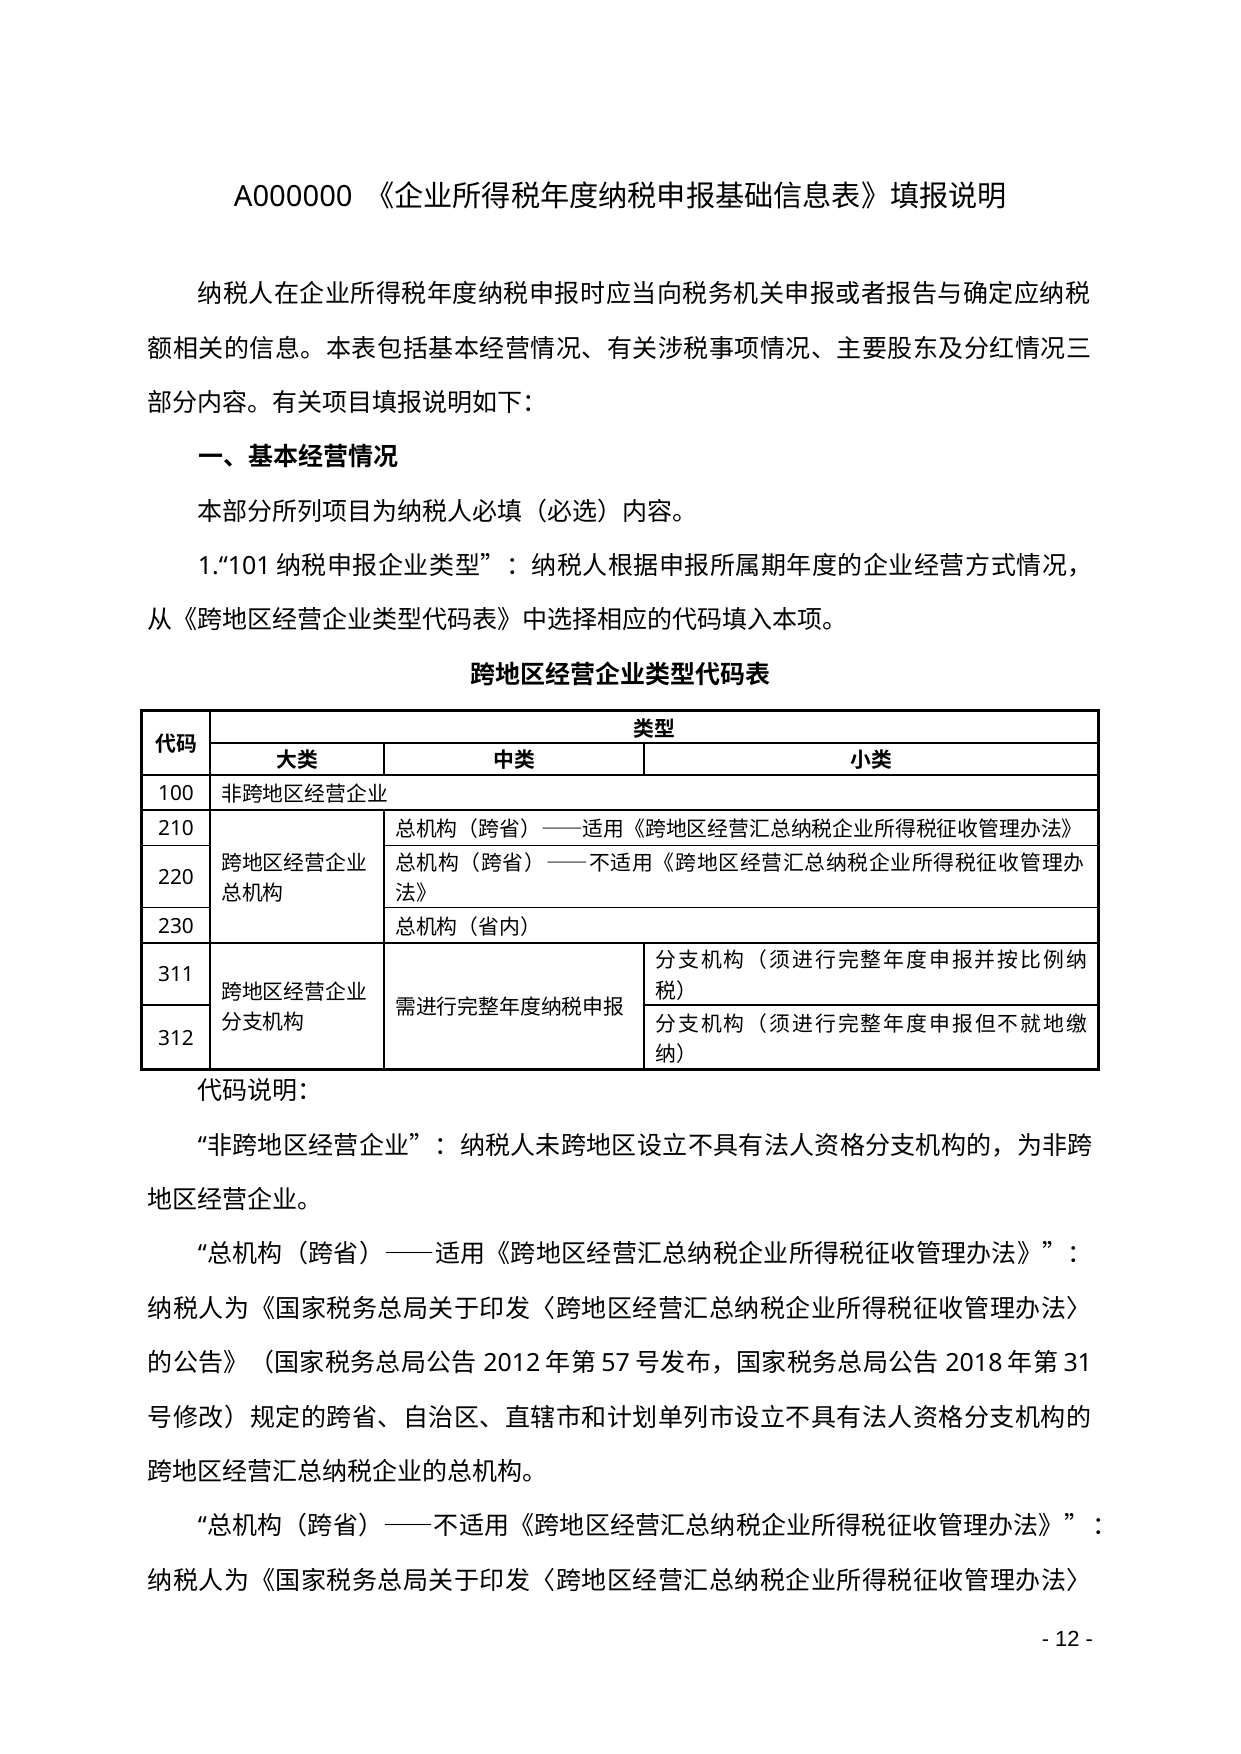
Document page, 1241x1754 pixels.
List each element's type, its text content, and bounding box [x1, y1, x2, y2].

text 跨地区经营企业类型代码表 [148, 654, 1092, 691]
text 1.“101纳税申报企业类型”：纳税人根据申报所属期年度的企业经营方式情况，从《跨地区经营企业类型代码表》中选择相应的代码填入本项。 [148, 546, 1092, 636]
table_cell 312 [143, 1006, 209, 1068]
text 本部分所列项目为纳税人必填（必选）内容。 [148, 491, 1092, 527]
table_cell 中类 [385, 744, 643, 774]
text 代码说明： [148, 1071, 1092, 1107]
table_cell 跨地区经营企业总机构 [211, 811, 383, 942]
table_cell 需进行完整年度纳税申报 [385, 944, 643, 1068]
table_cell 100 [143, 776, 209, 809]
table_cell 分支机构（须进行完整年度申报并按比例纳税） [645, 944, 1097, 1004]
table_cell 230 [143, 908, 209, 942]
table_cell 跨地区经营企业分支机构 [211, 944, 383, 1068]
table_cell 210 [143, 811, 209, 845]
table_cell 220 [143, 846, 209, 907]
text “非跨地区经营企业”：纳税人未跨地区设立不具有法人资格分支机构的，为非跨地区经营企业。 [148, 1125, 1092, 1216]
table_header 代码 [143, 712, 209, 774]
text A000000 《企业所得税年度纳税申报基础信息表》填报说明 [148, 173, 1092, 215]
table_cell 总机构（跨省）——不适用《跨地区经营汇总纳税企业所得税征收管理办法》 [385, 846, 1097, 907]
table_header 类型 [211, 712, 1097, 742]
text 一、基本经营情况 [148, 437, 1092, 473]
table_cell 分支机构（须进行完整年度申报但不就地缴纳） [645, 1006, 1097, 1068]
table_cell 总机构（跨省）——适用《跨地区经营汇总纳税企业所得税征收管理办法》 [385, 811, 1097, 845]
text 纳税人在企业所得税年度纳税申报时应当向税务机关申报或者报告与确定应纳税额相关的信息。本表包括基本经营情况、有关涉税事项情况、主要股东及分红情况三部分内容。有关项目填报说明如下： [148, 274, 1092, 419]
text “总机构（跨省）——适用《跨地区经营汇总纳税企业所得税征收管理办法》”：纳税人为《国家税务总局关于印发〈跨地区经营汇总纳税企业所得税征收管理办法〉的公告》（国家税务总局公告2012年第57号发布，国家税务总局公告2018年第31号修改）规定的跨省、自治区、直辖市和计划单列市设立不具有法人资格分支机构的跨地区经营汇总纳税企业的总机构。 [148, 1234, 1092, 1488]
table_cell 小类 [645, 744, 1097, 774]
table_cell 大类 [211, 744, 383, 774]
table_cell 311 [143, 944, 209, 1004]
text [148, 1506, 1092, 1596]
table_cell 非跨地区经营企业 [211, 776, 1097, 809]
table_cell 总机构（省内） [385, 908, 1097, 942]
